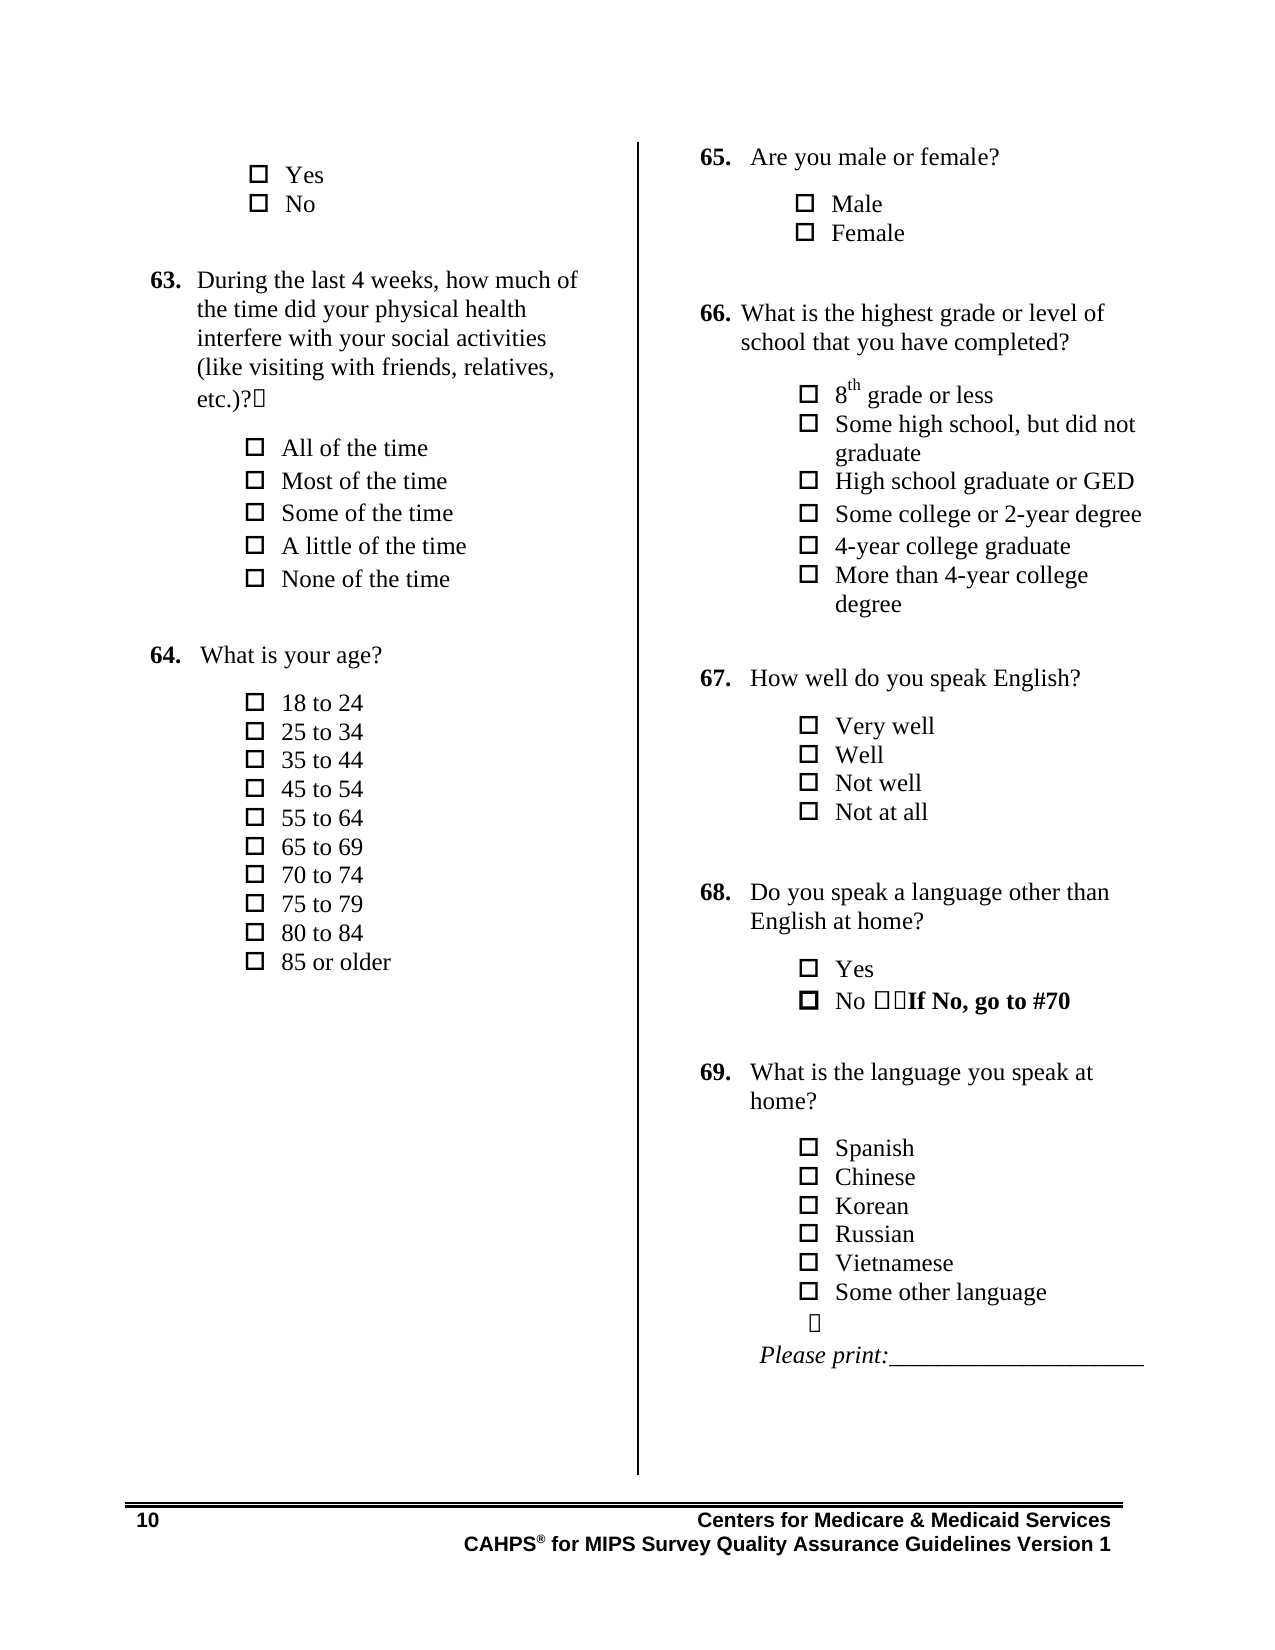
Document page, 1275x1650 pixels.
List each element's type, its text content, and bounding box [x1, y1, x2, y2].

list More than 4-year college degree [797, 560, 1152, 618]
list Yes [797, 954, 1152, 982]
list Some other language [797, 1277, 1152, 1306]
list Well [797, 740, 1152, 768]
list 18 to 24 [244, 688, 602, 717]
text 68. Do you speak a language other than English at home? [700, 877, 1152, 935]
list Male [794, 189, 1152, 218]
list Some college or 2-year degree [797, 499, 1147, 528]
list Spanish [797, 1133, 1152, 1162]
list Not well [797, 768, 1152, 797]
text  [807, 1306, 1150, 1340]
text 67. How well do you speak English? [700, 663, 1152, 692]
list 65 to 69 [244, 832, 602, 860]
list None of the time [244, 564, 597, 593]
list 25 to 34 [244, 717, 602, 745]
list Most of the time [244, 466, 597, 494]
list 45 to 54 [244, 774, 602, 803]
list Russian [797, 1219, 1152, 1248]
list 35 to 44 [244, 745, 602, 774]
list Yes [247, 160, 602, 189]
list Female [794, 218, 1152, 247]
text 69. What is the language you speak at home? [700, 1057, 1152, 1114]
list No [247, 189, 602, 218]
list High school graduate or GED [797, 466, 1147, 495]
list Very well [797, 711, 1152, 740]
text 66. What is the highest grade or level of school that you have completed? [700, 298, 1152, 356]
list Some high school, but did not graduate [797, 409, 1152, 466]
text 65. Are you male or female? [700, 142, 1152, 170]
list Vietnamese [797, 1248, 1152, 1277]
list All of the time [244, 433, 597, 462]
list 8th grade or less [797, 375, 1152, 409]
text 64. What is your age? [150, 640, 602, 669]
list Not at all [797, 797, 1152, 826]
list A little of the time [244, 531, 597, 560]
text Please print: [759, 1340, 989, 1368]
list 80 to 84 [244, 918, 602, 947]
list 4-year college graduate [797, 532, 1152, 560]
list Korean [797, 1191, 1152, 1219]
list 75 to 79 [244, 889, 602, 918]
list Chinese [797, 1162, 1152, 1191]
list Some of the time [244, 498, 597, 527]
text 63. During the last 4 weeks, how much of the time did your physical health interfere with your social activities (like visiting with friends, relatives, etc.)? [150, 265, 584, 414]
list 55 to 64 [244, 803, 602, 832]
list 85 or older [244, 947, 602, 975]
list 70 to 74 [244, 860, 602, 889]
list No If No, go to #70 [797, 982, 1152, 1016]
